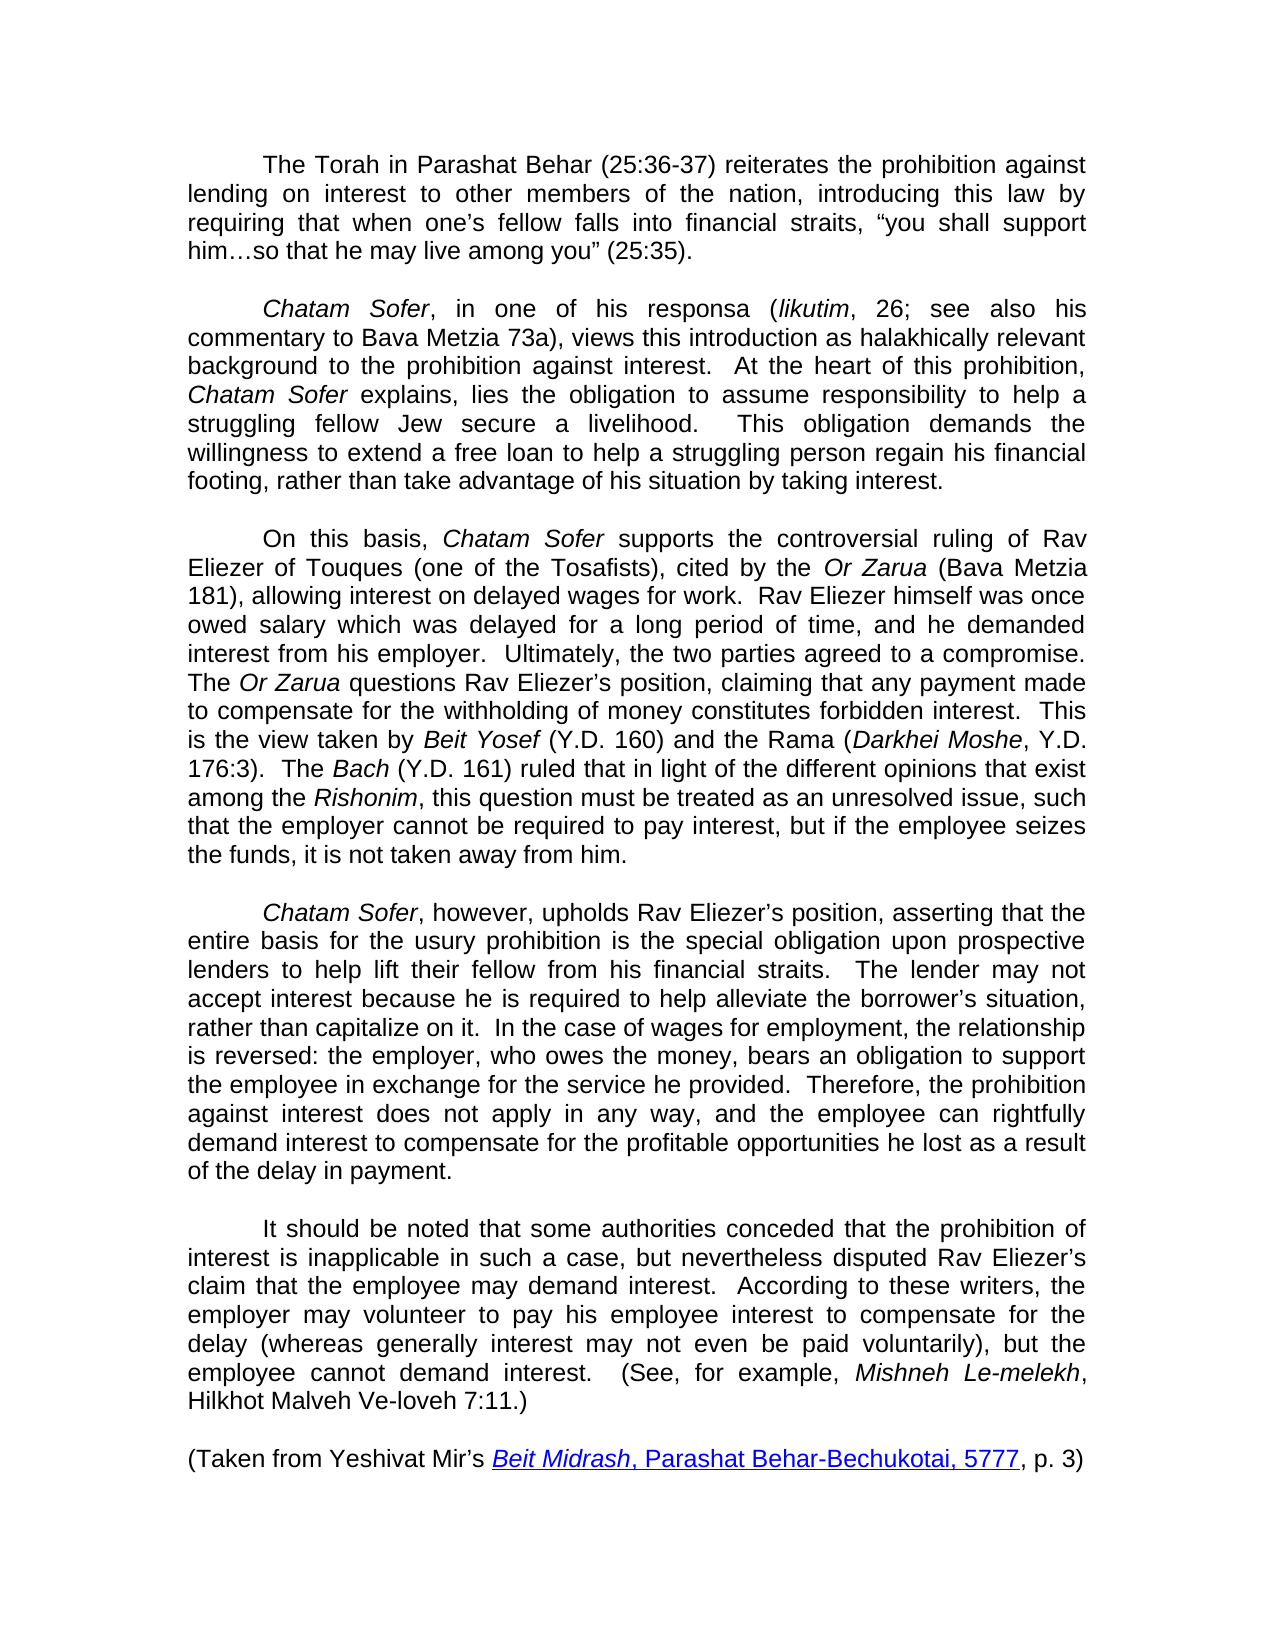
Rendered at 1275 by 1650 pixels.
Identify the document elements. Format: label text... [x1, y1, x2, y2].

text Chatam Sofer, however, upholds Rav Eliezer’s position, asserting that the entire basis for the usury prohibition is the special obligation upon prospective lenders to help lift their fellow from his financial straits. The lender may not accept interest because he is required to help alleviate the borrower’s situation, rather than capitalize on it. In the case of wages for employment, the relationship is reversed: the employer, who owes the money, bears an obligation to support the employee in exchange for the service he provided. Therefore, the prohibition against interest does not apply in any way, and the employee can rightfully demand interest to compensate for the profitable opportunities he lost as a result of the delay in payment. [187, 897, 1087, 1185]
text On this basis, Chatam Sofer supports the controversial ruling of Rav Eliezer of Touques (one of the Tosafists), cited by the Or Zarua (Bava Metzia 181), allowing interest on delayed wages for work. Rav Eliezer himself was once owed salary which was delayed for a long period of time, and he demanded interest from his employer. Ultimately, the two parties agreed to a compromise. The Or Zarua questions Rav Eliezer’s position, claiming that any payment made to compensate for the withholding of money constitutes forbidden interest. This is the view taken by Beit Yosef (Y.D. 160) and the Rama (Darkhei Moshe, Y.D. 176:3). The Bach (Y.D. 161) ruled that in light of the different opinions that exist among the Rishonim, this question must be treated as an unresolved issue, such that the employer cannot be required to pay interest, but if the employee seizes the funds, it is not taken away from him. [187, 524, 1087, 869]
text (Taken from Yeshivat Mir’s Beit Midrash, Parashat Behar-Bechukotai, 5777, p. 3) [187, 1444, 1087, 1472]
text It should be noted that some authorities conceded that the prohibition of interest is inapplicable in such a case, but nevertheless disputed Rav Eliezer’s claim that the employee may demand interest. According to these writers, the employer may volunteer to pay his employee interest to compensate for the delay (whereas generally interest may not even be paid voluntarily), but the employee cannot demand interest. (See, for example, Mishneh Le-melekh, Hilkhot Malveh Ve-loveh 7:11.) [187, 1214, 1087, 1415]
text Chatam Sofer, in one of his responsa (likutim, 26; see also his commentary to Bava Metzia 73a), views this introduction as halakhically relevant background to the prohibition against interest. At the heart of this prohibition, Chatam Sofer explains, lies the obligation to assume responsibility to help a struggling fellow Jew secure a livelihood. This obligation demands the willingness to extend a free loan to help a struggling person regain his financial footing, rather than take advantage of his situation by taking interest. [187, 294, 1087, 495]
text The Torah in Parashat Behar (25:36-37) reiterates the prohibition against lending on interest to other members of the nation, introducing this law by requiring that when one’s fellow falls into financial straits, “you shall support him…so that he may live among you” (25:35). [187, 150, 1087, 265]
